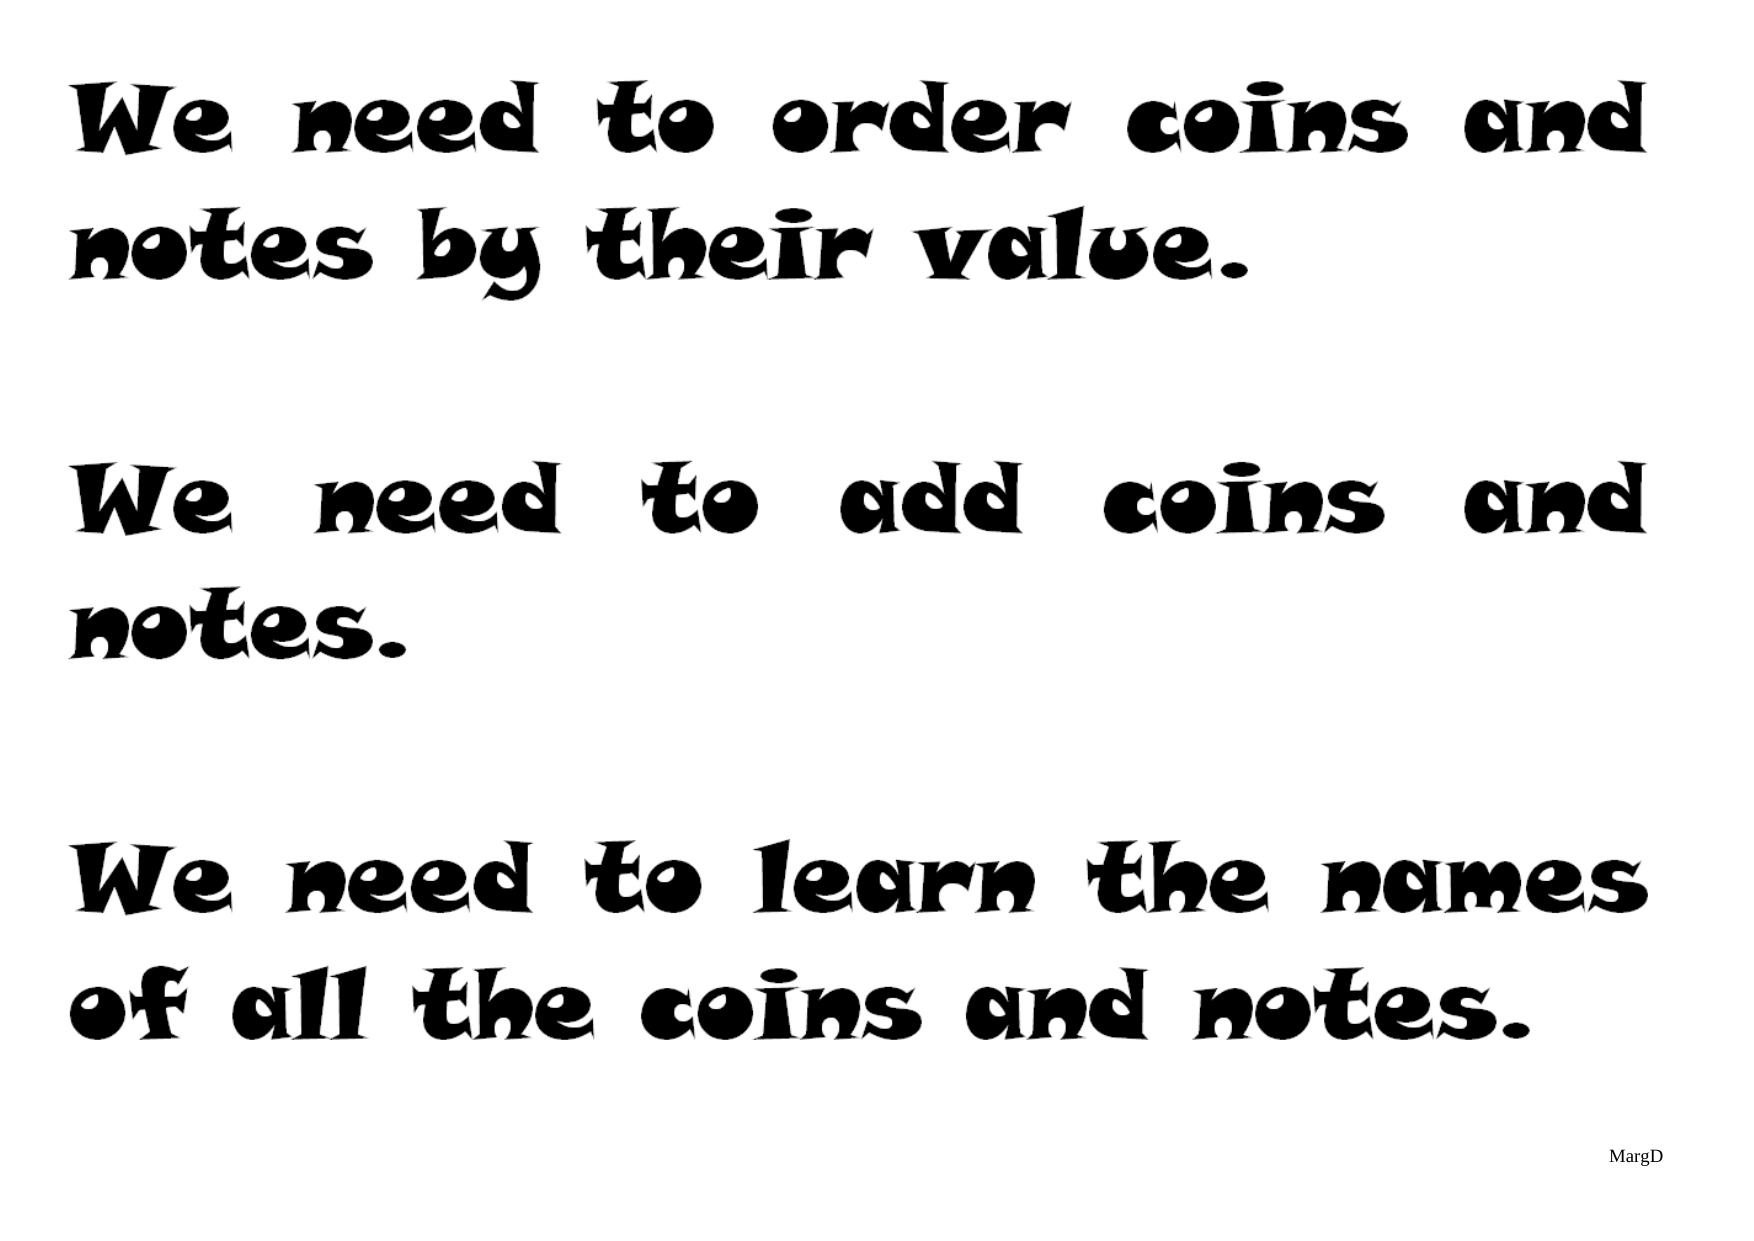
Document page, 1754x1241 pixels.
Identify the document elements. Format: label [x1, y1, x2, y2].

picture [59, 59, 1664, 1072]
